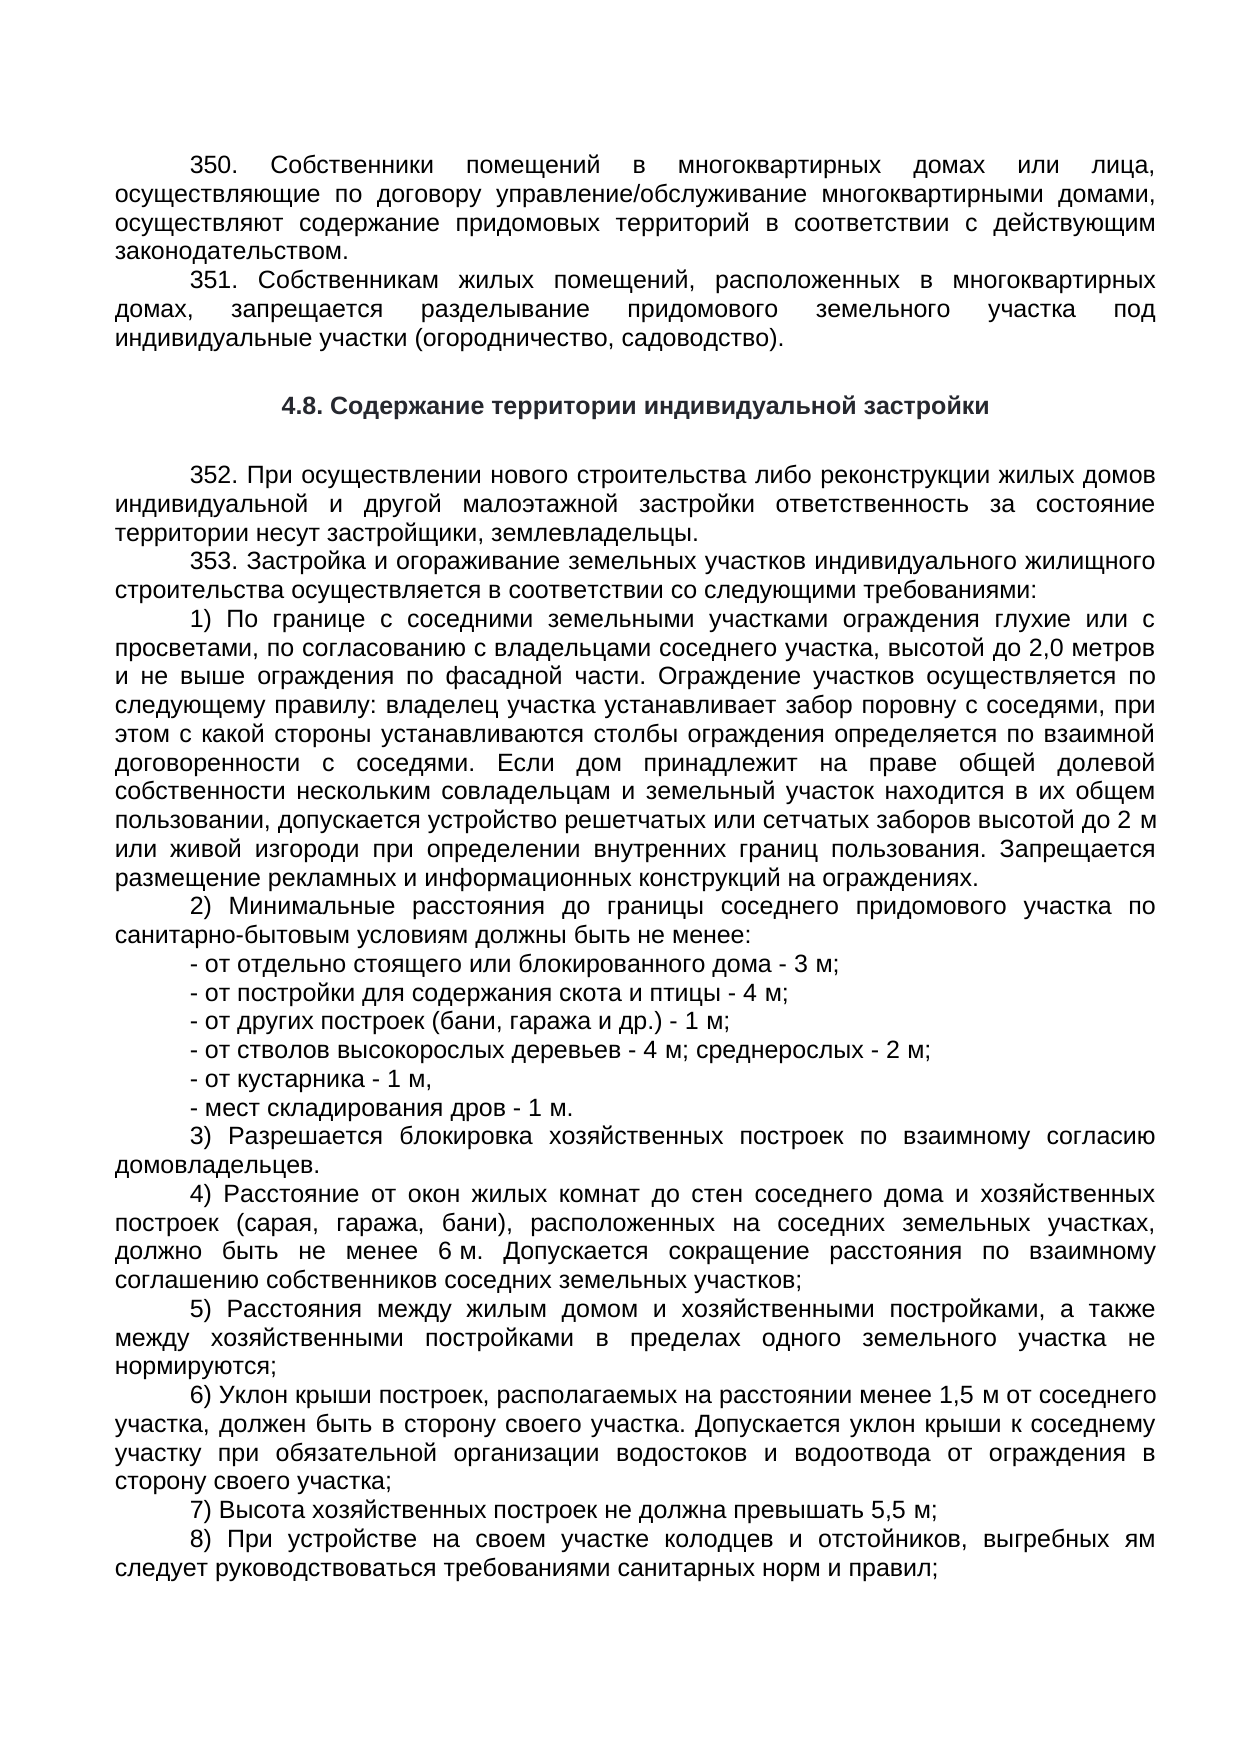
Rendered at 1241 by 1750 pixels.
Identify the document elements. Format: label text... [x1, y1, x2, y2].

text - от кустарника - 1 м, [114, 1064, 1157, 1092]
text 352. При осуществлении нового строительства либо реконструкции жилых домов индивидуальной и другой малоэтажной застройки ответственность за состояние территории несут застройщики, землевладельцы. [114, 460, 1157, 546]
text 353. Застройка и огораживание земельных участков индивидуального жилищного строительства осуществляется в соответствии со следующими требованиями: [114, 546, 1157, 604]
text 2) Минимальные расстояния до границы соседнего придомового участка по санитарно-бытовым условиям должны быть не менее: [114, 891, 1157, 949]
text 4) Расстояние от окон жилых комнат до стен соседнего дома и хозяйственных построек (сарая, гаража, бани), расположенных на соседних земельных участках, должно быть не менее 6 м. Допускается сокращение расстояния по взаимному соглашению собственников соседних земельных участков; [114, 1179, 1157, 1294]
text - от постройки для содержания скота и птицы - 4 м; [114, 977, 1157, 1006]
text 7) Высота хозяйственных построек не должна превышать 5,5 м; [114, 1495, 1157, 1524]
text 350. Собственники помещений в многоквартирных домах или лица, осуществляющие по договору управление/обслуживание многоквартирными домами, осуществляют содержание придомовых территорий в соответствии с действующим законодательством. [114, 150, 1157, 265]
subtitle 4.8. Содержание территории индивидуальной застройки [114, 391, 1157, 420]
text 8) При устройстве на своем участке колодцев и отстойников, выгребных ям следует руководствоваться требованиями санитарных норм и правил; [114, 1524, 1157, 1581]
text 6) Уклон крыши построек, располагаемых на расстоянии менее 1,5 м от соседнего участка, должен быть в сторону своего участка. Допускается уклон крыши к соседнему участку при обязательной организации водостоков и водоотвода от ограждения в сторону своего участка; [114, 1380, 1157, 1495]
text 3) Разрешается блокировка хозяйственных построек по взаимному согласию домовладельцев. [114, 1121, 1157, 1179]
text - от других построек (бани, гаража и др.) - 1 м; [114, 1006, 1157, 1035]
text 1) По границе с соседними земельными участками ограждения глухие или с просветами, по согласованию с владельцами соседнего участка, высотой до 2,0 метров и не выше ограждения по фасадной части. Ограждение участков осуществляется по следующему правилу: владелец участка устанавливает забор поровну с соседями, при этом с какой стороны устанавливаются столбы ограждения определяется по взаимной договоренности с соседями. Если дом принадлежит на праве общей долевой собственности нескольким совладельцам и земельный участок находится в их общем пользовании, допускается устройство решетчатых или сетчатых заборов высотой до 2 м или живой изгороди при определении внутренних границ пользования. Запрещается размещение рекламных и информационных конструкций на ограждениях. [114, 604, 1157, 891]
text - от отдельно стоящего или блокированного дома - 3 м; [114, 949, 1157, 977]
text 351. Собственникам жилых помещений, расположенных в многоквартирных домах, запрещается разделывание придомового земельного участка под индивидуальные участки (огородничество, садоводство). [114, 265, 1157, 351]
text - мест складирования дров - 1 м. [114, 1092, 1157, 1121]
text 5) Расстояния между жилым домом и хозяйственными постройками, а также между хозяйственными постройками в пределах одного земельного участка не нормируются; [114, 1294, 1157, 1380]
text - от стволов высокорослых деревьев - 4 м; среднерослых - 2 м; [114, 1035, 1157, 1064]
